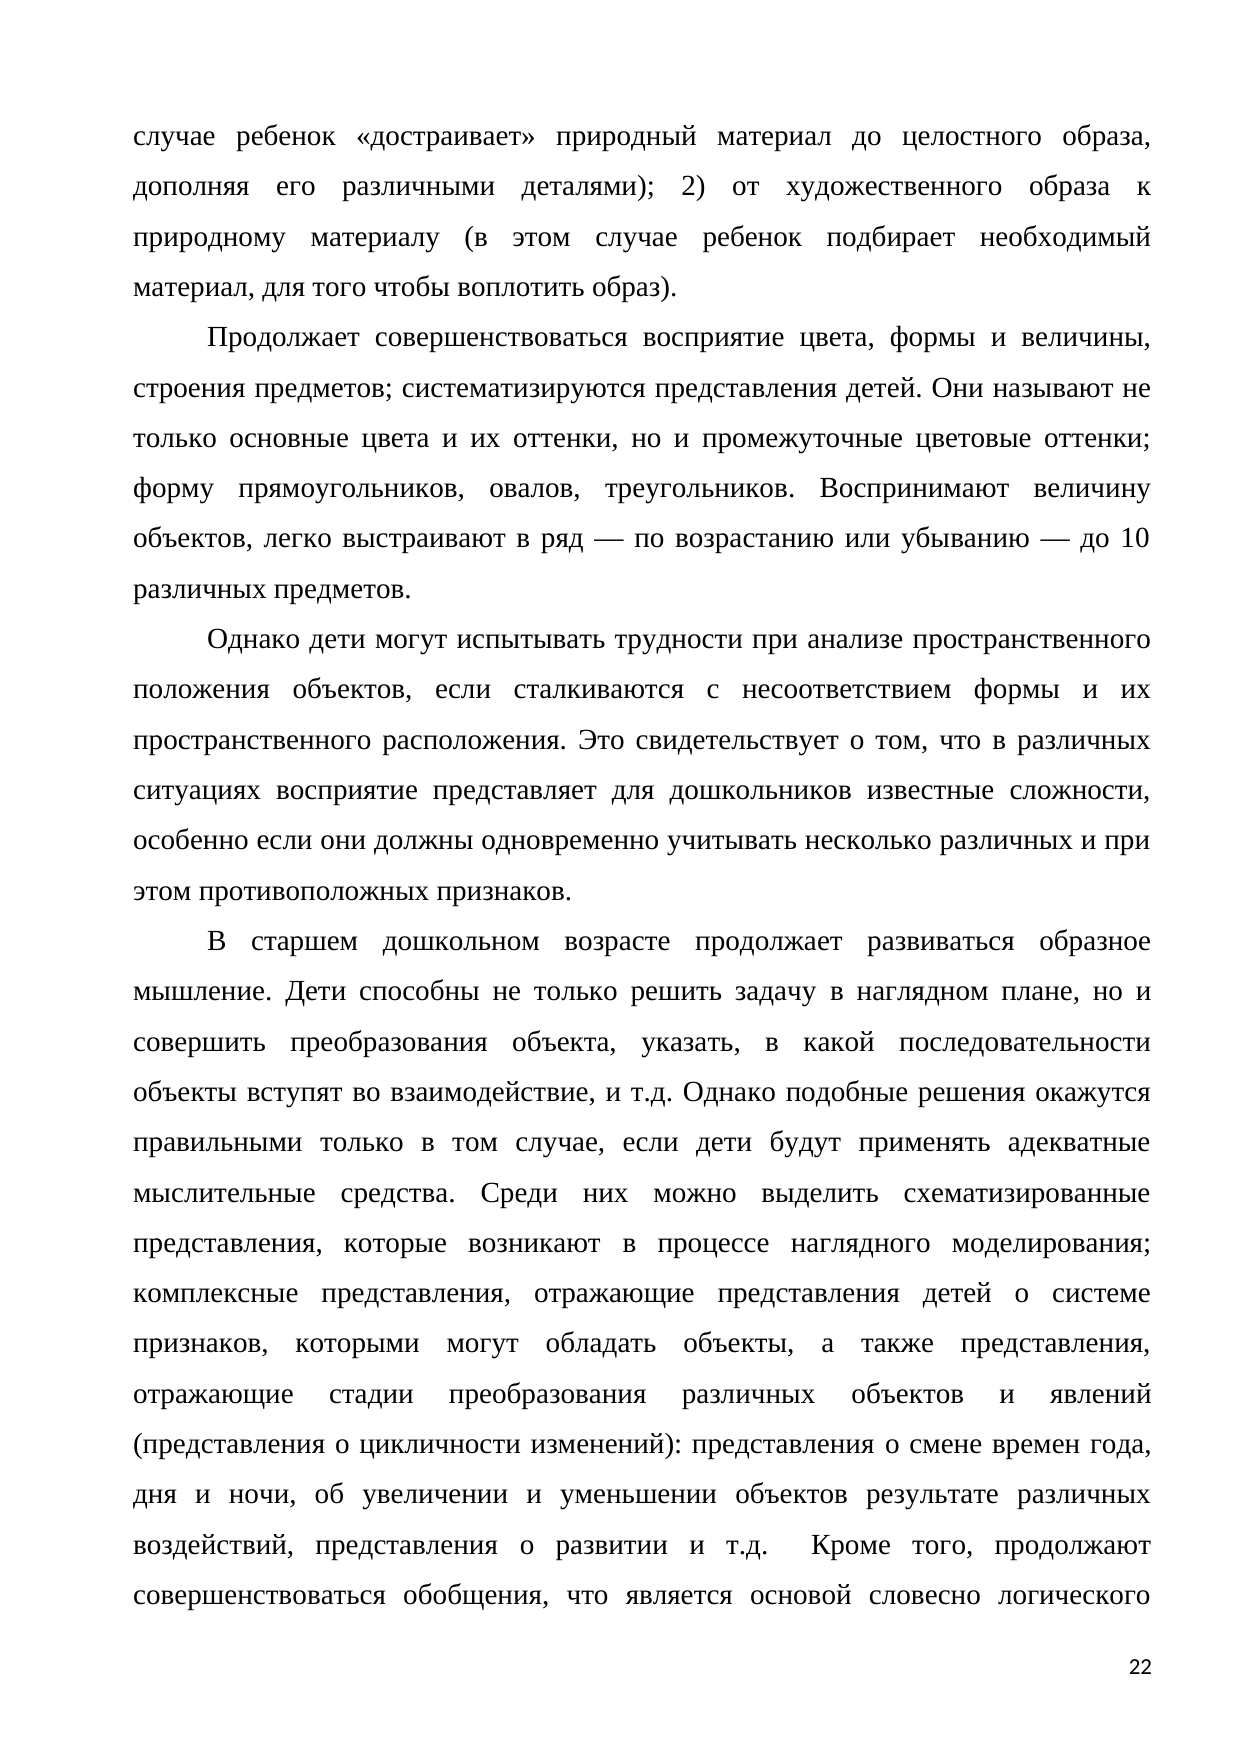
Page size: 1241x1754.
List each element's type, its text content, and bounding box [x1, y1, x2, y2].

text Однако дети могут испытывать трудности при анализе пространственного положения объектов, если сталкиваются с несоответствием формы и их пространственного расположения. Это свидетельствует о том, что в различных ситуациях восприятие представляет для дошкольников известные сложности, особенно если они должны одновременно учитывать несколько различных и при этом противоположных признаков. [133, 621, 1152, 906]
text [133, 118, 1152, 303]
text Продолжает совершенствоваться восприятие цвета, формы и величины, строения предметов; систематизируются представления детей. Они называют не только основные цвета и их оттенки, но и промежуточные цветовые оттенки; форму прямоугольников, овалов, треугольников. Воспринимают величину объектов, легко выстраивают в ряд — по возрастанию или убыванию — до 10 различных предметов. [133, 319, 1152, 604]
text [133, 923, 1152, 1611]
